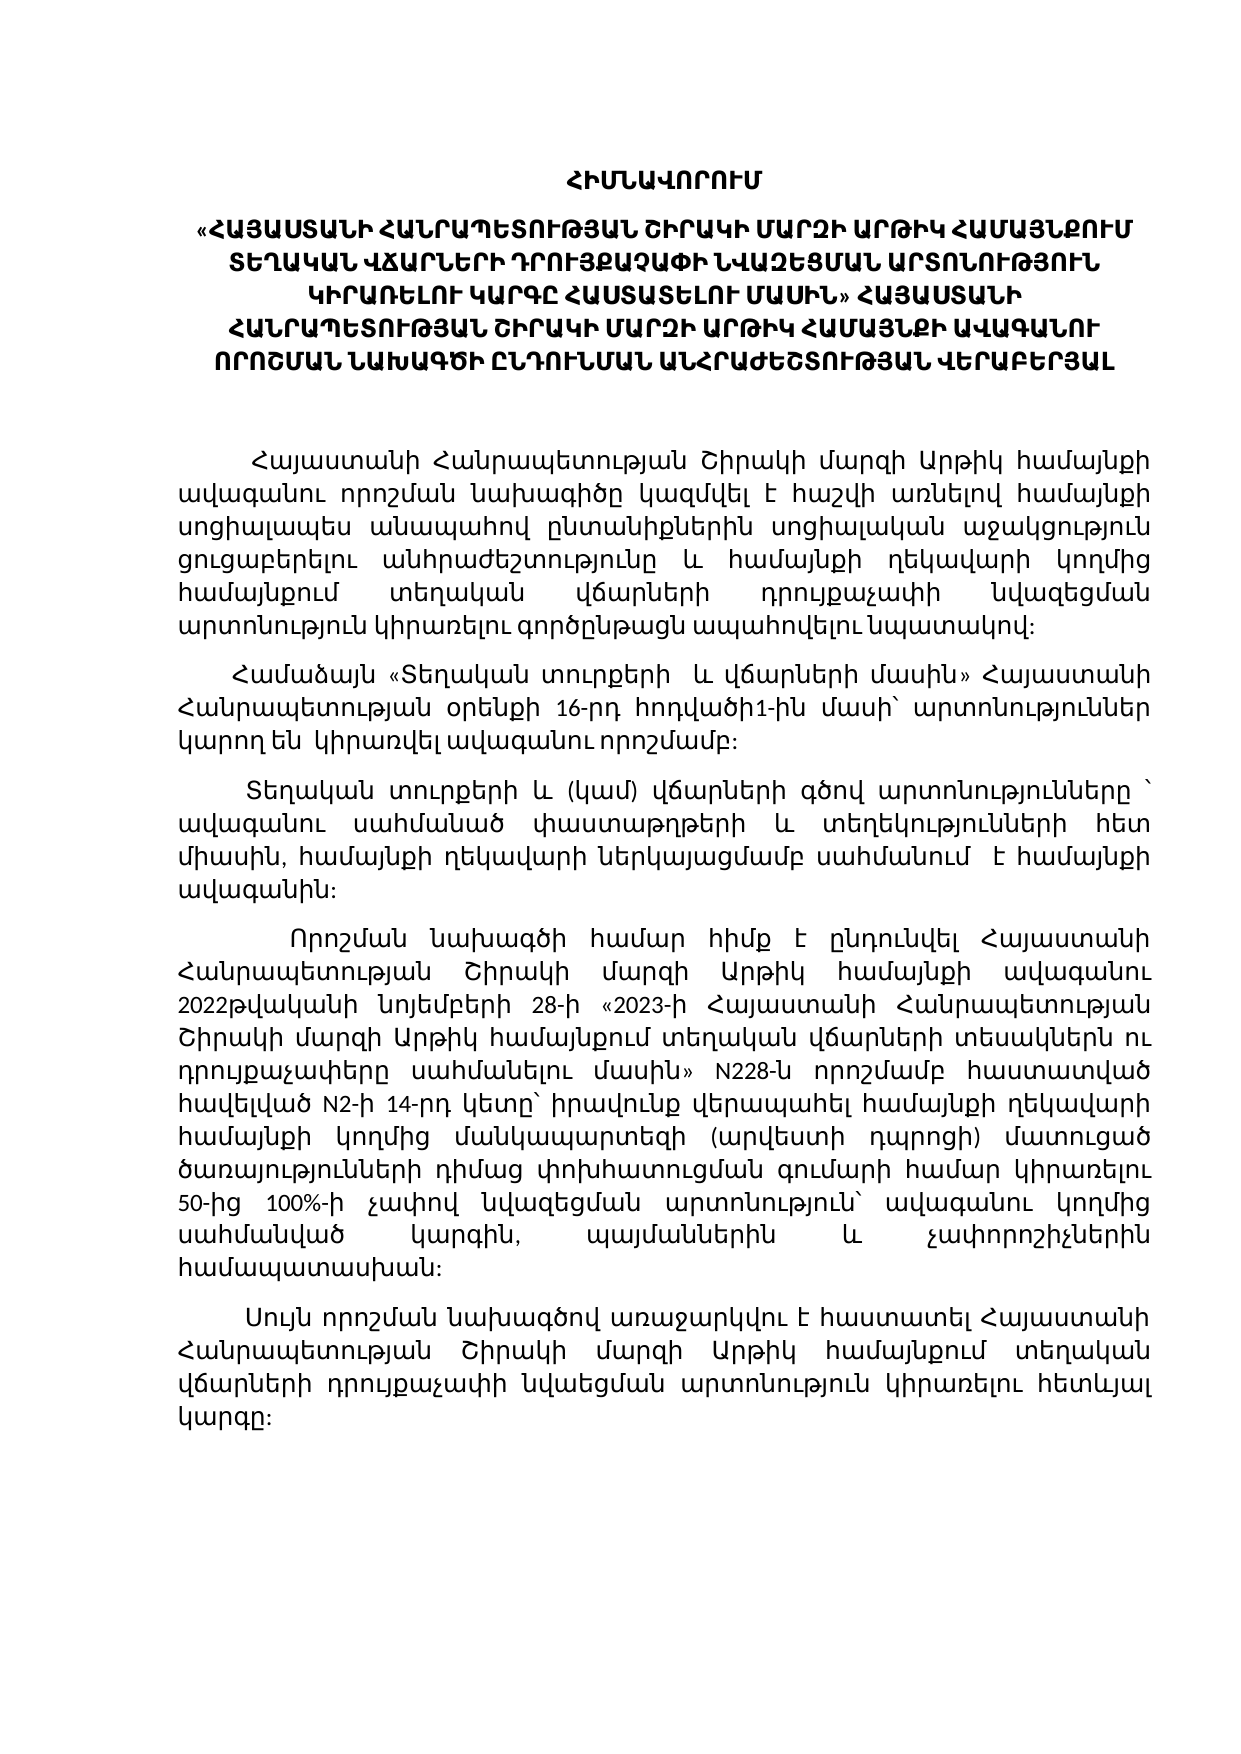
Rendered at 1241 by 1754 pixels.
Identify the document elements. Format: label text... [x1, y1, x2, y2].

text «ՀԱՅԱՍՏԱՆԻ ՀԱՆՐԱՊԵՏՈՒԹՅԱՆ ՇԻՐԱԿԻ ՄԱՐԶԻ ԱՐԹԻԿ ՀԱՄԱՅՆՔՈՒՄ ՏԵՂԱԿԱՆ ՎՃԱՐՆԵՐԻ ԴՐՈՒՅՔԱՉԱՓԻ ՆՎԱԶԵՑՄԱՆ ԱՐՏՈՆՈՒԹՅՈՒՆ ԿԻՐԱՌԵԼՈՒ ԿԱՐԳԸ ՀԱՍՏԱՏԵԼՈՒ ՄԱՍԻՆ» ՀԱՅԱՍՏԱՆԻ ՀԱՆՐԱՊԵՏՈՒԹՅԱՆ ՇԻՐԱԿԻ ՄԱՐԶԻ ԱՐԹԻԿ ՀԱՄԱՅՆՔԻ ԱՎԱԳԱՆՈՒ ՈՐՈՇՄԱՆ ՆԱԽԱԳԾԻ ԸՆԴՈՒՆՄԱՆ ԱՆՀՐԱԺԵՇՏՈՒԹՅԱՆ ՎԵՐԱԲԵՐՅԱԼ [177, 214, 1152, 377]
text Սույն որոշման նախագծով առաջարկվու է հաստատել Հայաստանի Հանրապետության Շիրակի մարզի Արթիկ համայնքում տեղական վճարների դրույքաչափի նվաեցման արտոնություն կիրառելու հետևյալ կարգը: [177, 1302, 1152, 1431]
text Համաձայն «Տեղական տուրքերի և վճարների մասին» Հայաստանի Հանրապետության օրենքի 16-րդ հոդվածի1-ին մասի՝ արտոնություններ կարող են կիրառվել ավագանու որոշմամբ: [177, 659, 1152, 756]
text Որոշման նախագծի համար հիմք է ընդունվել Հայաստանի Հանրապետության Շիրակի մարզի Արթիկ համայնքի ավագանու 2022թվականի նոյեմբերի 28-ի «2023-ի Հայաստանի Հանրապետության Շիրակի մարզի Արթիկ համայնքում տեղական վճարների տեսակներն ու դրույքաչափերը սահմանելու մասին» N228-ն որոշմամբ հաստատված հավելված N2-ի 14-րդ կետը՝ իրավունք վերապահել համայնքի ղեկավարի համայնքի կողմից մանկապարտեզի (արվեստի դպրոցի) մատուցած ծառայությունների դիմաց փոխհատուցման գումարի համար կիրառելու 50-ից 100%-ի չափով նվազեցման արտոնություն՝ ավագանու կողմից սահմանված կարգին, պայմաններին և չափորոշիչներին համապատասխան: [177, 923, 1152, 1283]
text Տեղական տուրքերի և (կամ) վճարների գծով արտոնությունները ՝ ավագանու սահմանած փաստաթղթերի և տեղեկությունների հետ միասին, համայնքի ղեկավարի ներկայացմամբ սահմանում է համայնքի ավագանին: [177, 775, 1152, 904]
text ՀԻՄՆԱՎՈՐՈՒՄ [177, 165, 1152, 196]
text Հայաստանի Հանրապետության Շիրակի մարզի Արթիկ համայնքի ավագանու որոշման նախագիծը կազմվել է հաշվի առնելով համայնքի սոցիալապես անապահով ընտանիքներին սոցիալական աջակցություն ցուցաբերելու անհրաժեշտությունը և համայնքի ղեկավարի կողմից համայնքում տեղական վճարների դրույքաչափի նվազեցման արտոնություն կիրառելու գործընթացն ապահովելու նպատակով: [177, 445, 1152, 641]
